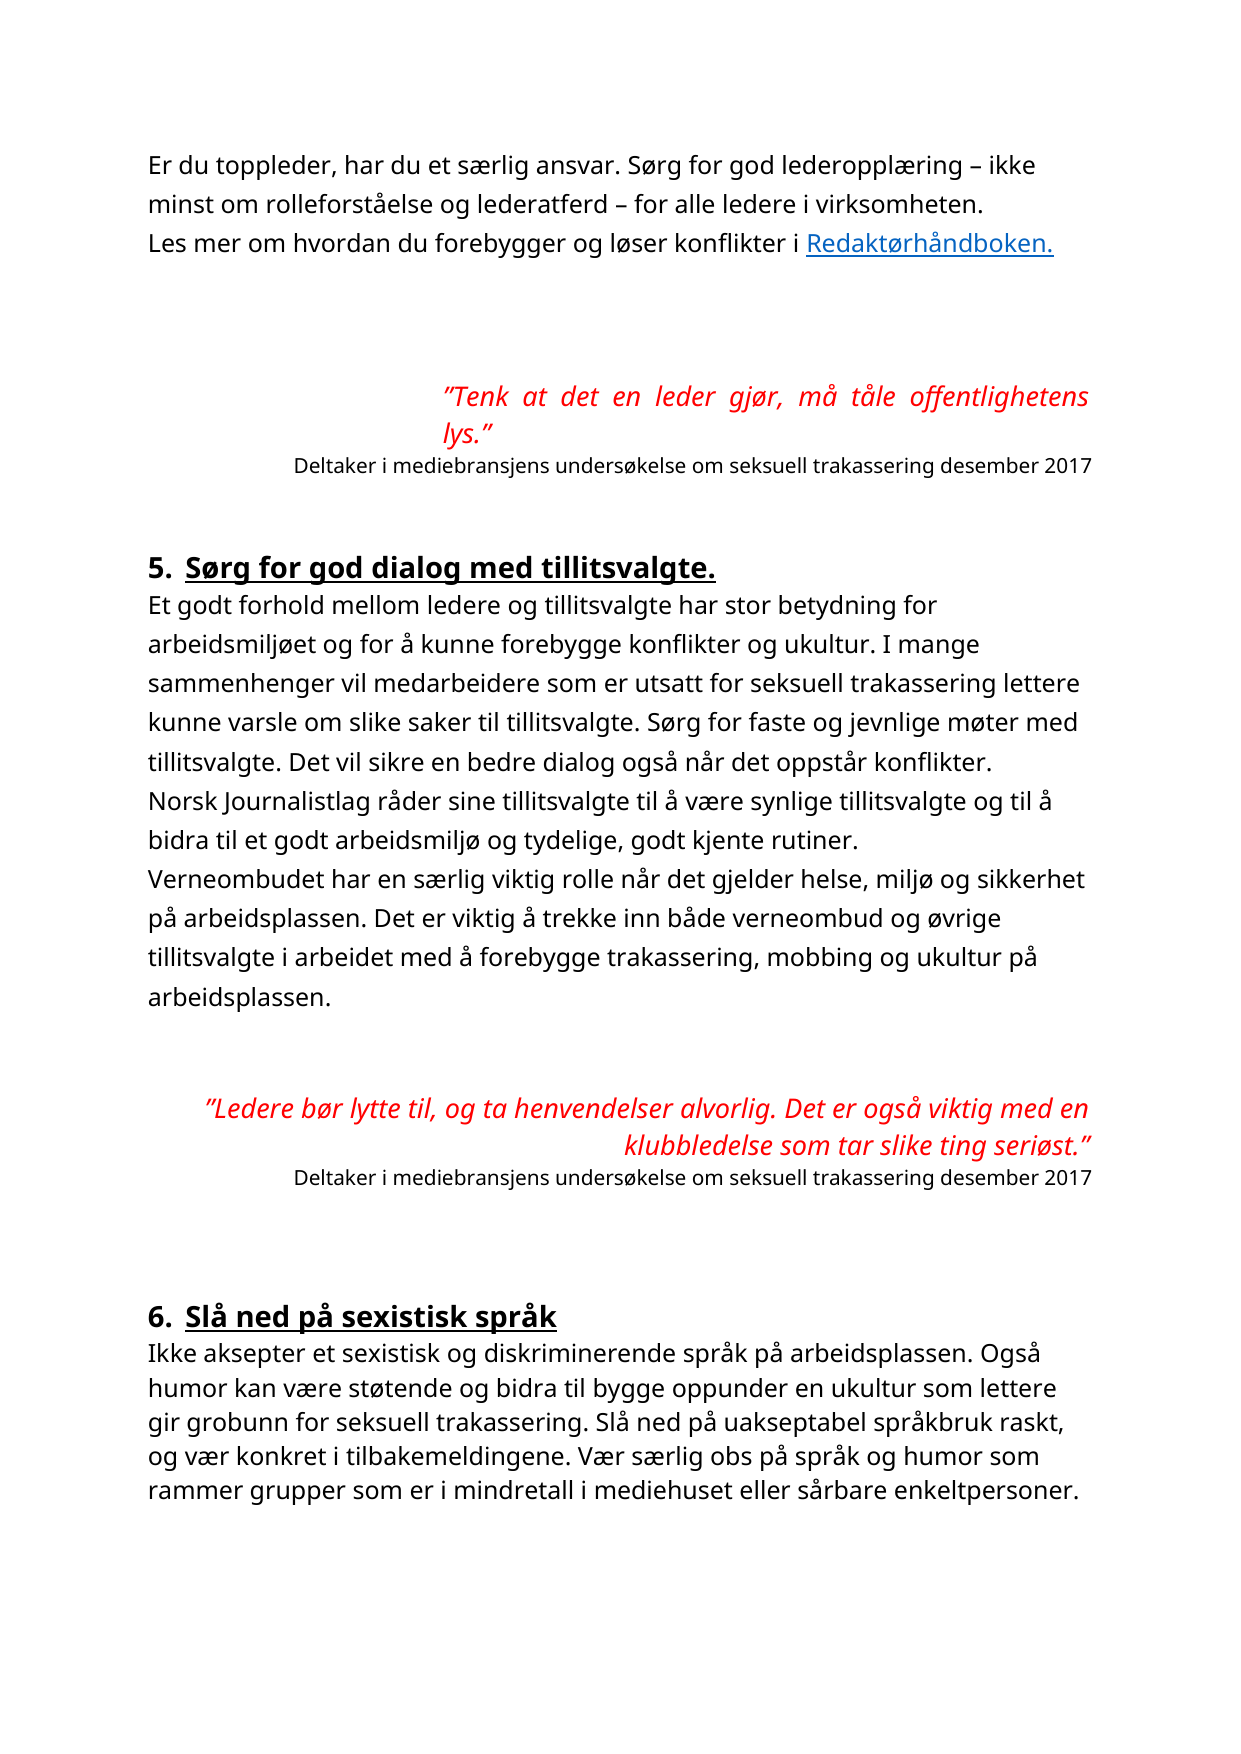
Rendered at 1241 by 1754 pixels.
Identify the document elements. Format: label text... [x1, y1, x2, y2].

text ”Ledere bør lytte til, og ta henvendelser alvorlig. Det er også viktig med en klubbledelse som tar slike ting seriøst.” [185, 1089, 1093, 1163]
list Norsk Journalistlag råder sine tillitsvalgte til å være synlige tillitsvalgte og til å bidra til et godt arbeidsmiljø og tydelige, godt kjente rutiner. [148, 783, 1093, 857]
text Deltaker i mediebransjens undersøkelse om seksuell trakassering desember 2017 [185, 1163, 1093, 1191]
list Ikke aksepter et sexistisk og diskriminerende språk på arbeidsplassen. Også humor kan være støtende og bidra til bygge oppunder en ukultur som lettere gir grobunn for seksuell trakassering. Slå ned på uakseptabel språkbruk raskt, og vær konkret i tilbakemeldingene. Vær særlig obs på språk og humor som rammer grupper som er i mindretall i mediehuset eller sårbare enkeltpersoner. [148, 1336, 1093, 1506]
list Verneombudet har en særlig viktig rolle når det gjelder helse, miljø og sikkerhet på arbeidsplassen. Det er viktig å trekke inn både verneombud og øvrige tillitsvalgte i arbeidet med å forebygge trakassering, mobbing og ukultur på arbeidsplassen. [148, 862, 1093, 1013]
text Deltaker i mediebransjens undersøkelse om seksuell trakassering desember 2017 [185, 451, 1093, 480]
list Sørg for god dialog med tillitsvalgte. [148, 548, 1093, 587]
list Slå ned på sexistisk språk [148, 1296, 1093, 1336]
text Les mer om hvordan du forebygger og løser konflikter i Redaktørhåndboken. [148, 226, 1093, 260]
text ”Tenk at det en leder gjør, må tåle offentlighetens lys.” [443, 377, 1093, 451]
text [148, 148, 1093, 221]
list Et godt forhold mellom ledere og tillitsvalgte har stor betydning for arbeidsmiljøet og for å kunne forebygge konflikter og ukultur. I mange sammenhenger vil medarbeidere som er utsatt for seksuell trakassering lettere kunne varsle om slike saker til tillitsvalgte. Sørg for faste og jevnlige møter med tillitsvalgte. Det vil sikre en bedre dialog også når det oppstår konflikter. [148, 587, 1093, 778]
